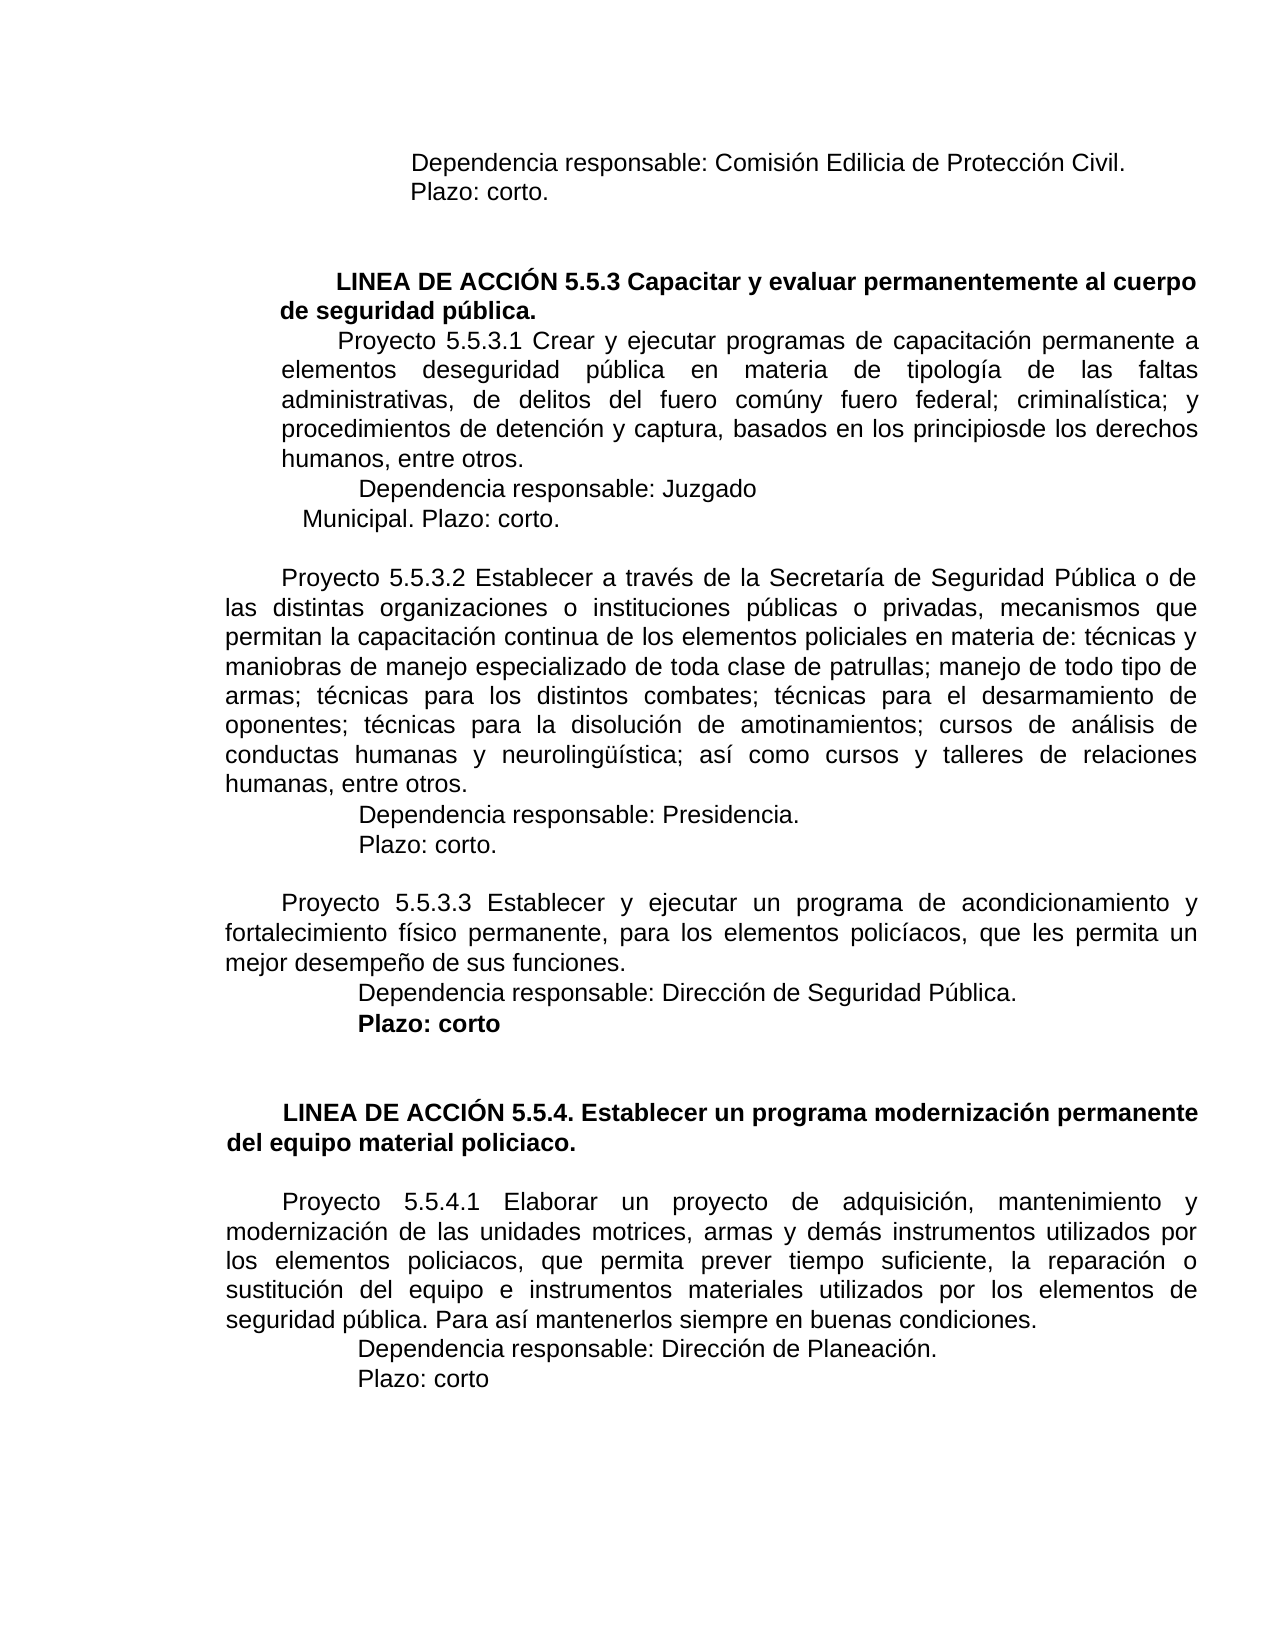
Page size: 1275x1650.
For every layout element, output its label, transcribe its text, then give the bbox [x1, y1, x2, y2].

text Plazo: corto [301, 1008, 1200, 1038]
text Proyecto 5.5.4.1 Elaborar un proyecto de adquisición, mantenimiento y modernización de las unidades motrices, armas y demás instrumentos utilizados por los elementos policiacos, que permita prever tiempo suficiente, la reparación o sustitución del equipo e instrumentos materiales utilizados por los elementos de seguridad pública. Para así mantenerlos siempre en buenas condiciones. [226, 1187, 1199, 1334]
text Dependencia responsable: Dirección de Seguridad Pública. [301, 978, 1200, 1008]
text Proyecto 5.5.3.2 Establecer a través de de Seguridad Pública o de las distintas organizaciones o instituciones públicas o privadas, mecanismos que permitan la capacitación continua de los elementos policiales en materia de: técnicas y maniobras de manejo especializado de toda clase de patrullas; manejo de todo tipo de armas; técnicas para los distintos combates; técnicas para el desarmamiento de oponentes; técnicas para la disolución de amotinamientos; cursos de análisis de conductas humanas y neurolingüística; así como cursos y talleres de relaciones humanas, entre otros. [225, 563, 1199, 799]
text LINEA DE ACCIÓN 5.5.3 Capacitar y evaluar permanentemente al cuerpo de seguridad pública. [279, 267, 1200, 326]
text Plazo: corto. [354, 177, 1200, 207]
text Proyecto 5.5.3.1 Crear y ejecutar programas de capacitación permanente a elementos deseguridad pública en materia de tipología de las faltas administrativas, de delitos del fuero comúny fuero federal; criminalística; y procedimientos de detención y captura, basados en los principiosde los derechos humanos, entre otros. [281, 326, 1200, 473]
text Dependencia responsable: Comisión Edilicia de Protección Civil. [354, 148, 1200, 177]
text Proyecto 5.5.3.3 Establecer y ejecutar un programa de acondicionamiento y fortalecimiento físico permanente, para los elementos policíacos, que les permita un mejor desempeño de sus funciones. [225, 888, 1199, 978]
text LINEA DE ACCIÓN 5.5.4. Establecer un programa modernización permanente del equipo material policiaco. [226, 1098, 1200, 1157]
text Plazo: corto. [302, 830, 1200, 858]
text Dependencia responsable: Juzgado Municipal. Plazo: corto. [302, 473, 784, 534]
text Dependencia responsable: Presidencia. [302, 800, 1200, 829]
text Plazo: corto [301, 1364, 1200, 1394]
text Dependencia responsable: Dirección de Planeación. [301, 1334, 1200, 1364]
